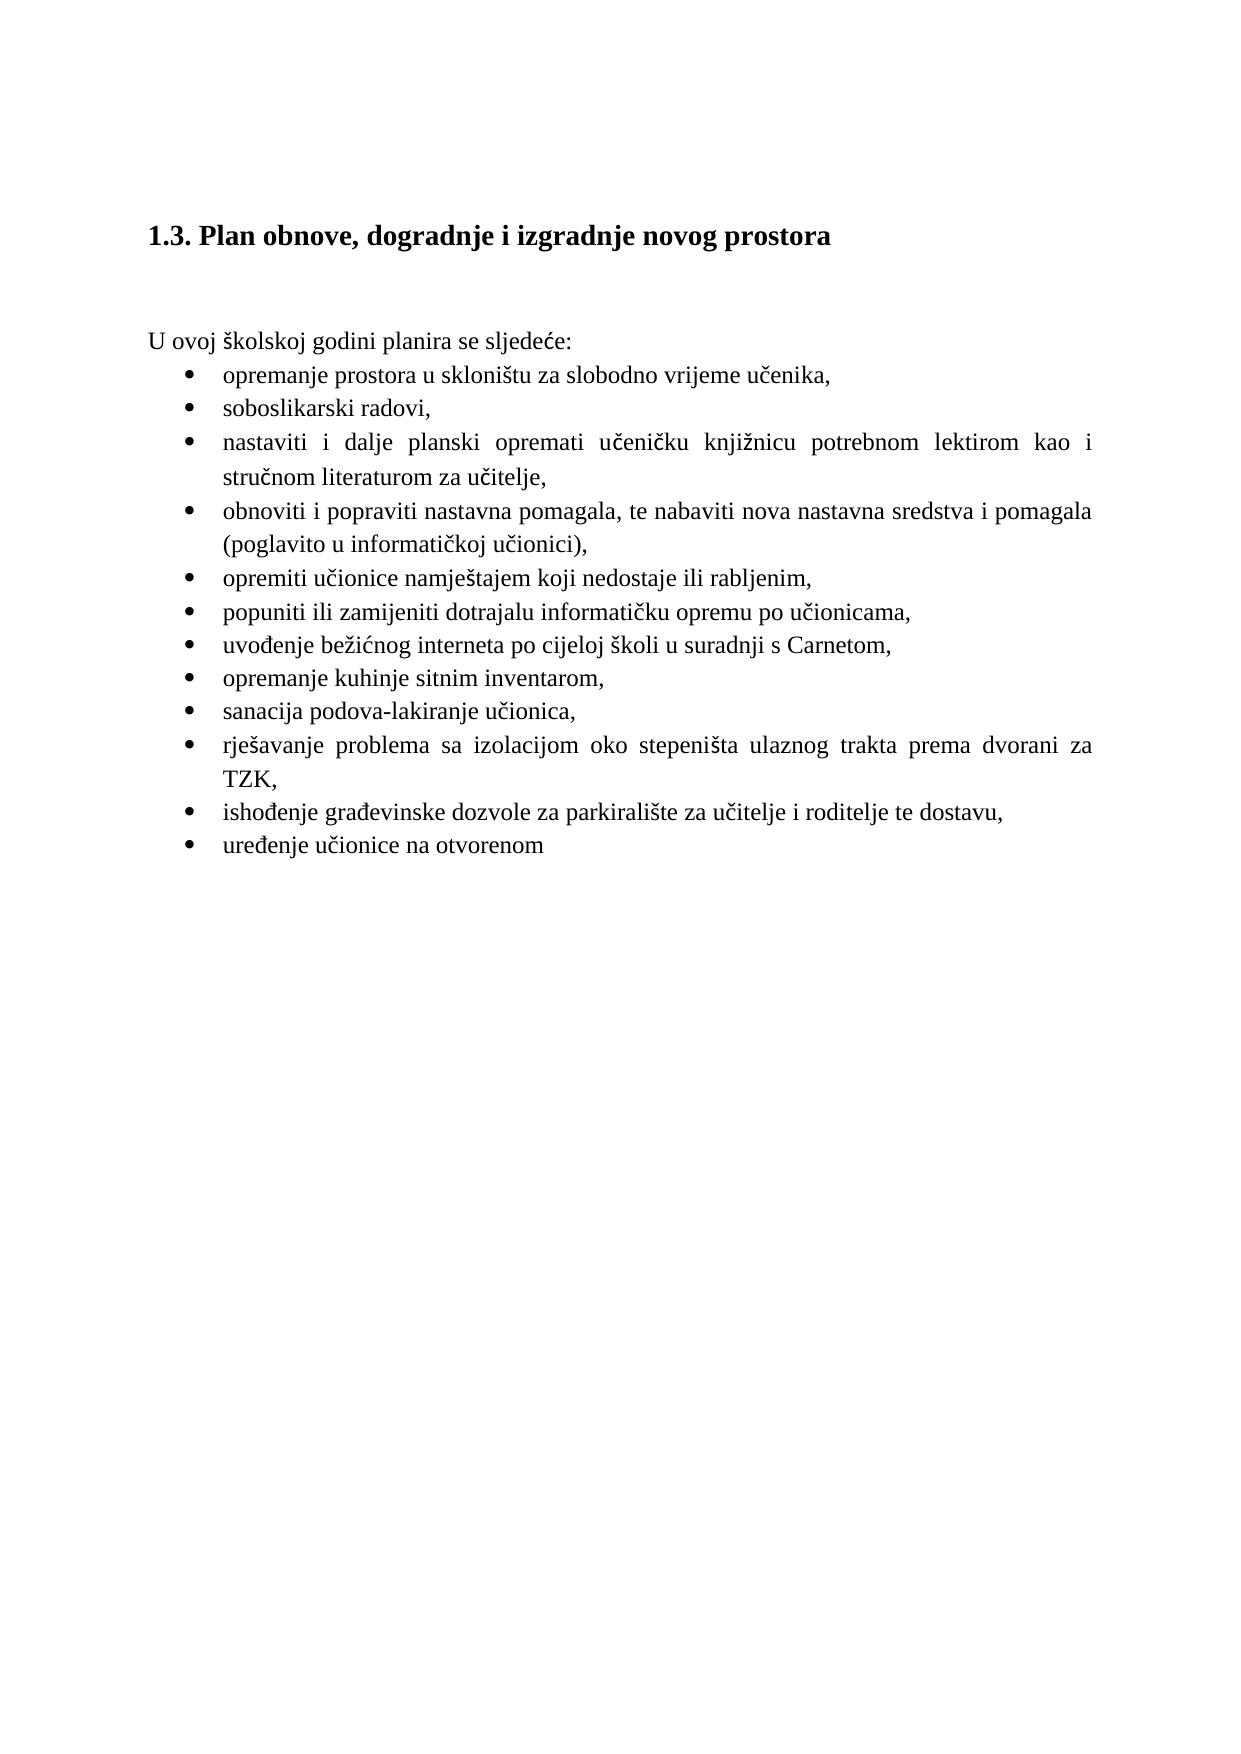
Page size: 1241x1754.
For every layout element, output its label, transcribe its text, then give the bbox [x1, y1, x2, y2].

list nastaviti i dalje planski opremati učeničku knjižnicu potrebnom lektirom kao i stručnom literaturom za učitelje, [185, 426, 1093, 491]
list sanacija podova-lakiranje učionica, [185, 696, 1093, 725]
list rješavanje problema sa izolacijom oko stepeništa ulaznog trakta prema dvorani za TZK, [185, 729, 1093, 793]
list obnoviti i popraviti nastavna pomagala, te nabaviti nova nastavna sredstva i pomagala (poglavito u informatičkoj učionici), [185, 496, 1093, 558]
list opremanje prostora u skloništu za slobodno vrijeme učenika, [185, 360, 1093, 389]
list soboslikarski radovi, [185, 393, 1093, 422]
text U ovoj školskoj godini planira se sljedeće: [148, 325, 1093, 355]
list popuniti ili zamijeniti dotrajalu informatičku opremu po učionicama, [185, 597, 1093, 626]
text 1.3. Plan obnove, dogradnje i izgradnje novog prostora [148, 218, 1093, 251]
list uvođenje bežićnog interneta po cijeloj školi u suradnji s Carnetom, [185, 630, 1093, 659]
list opremiti učionice namještajem koji nedostaje ili rabljenim, [185, 562, 1093, 592]
list opremanje kuhinje sitnim inventarom, [185, 663, 1093, 692]
list uređenje učionice na otvorenom [185, 830, 1093, 859]
list ishođenje građevinske dozvole za parkiralište za učitelje i roditelje te dostavu, [185, 797, 1093, 826]
